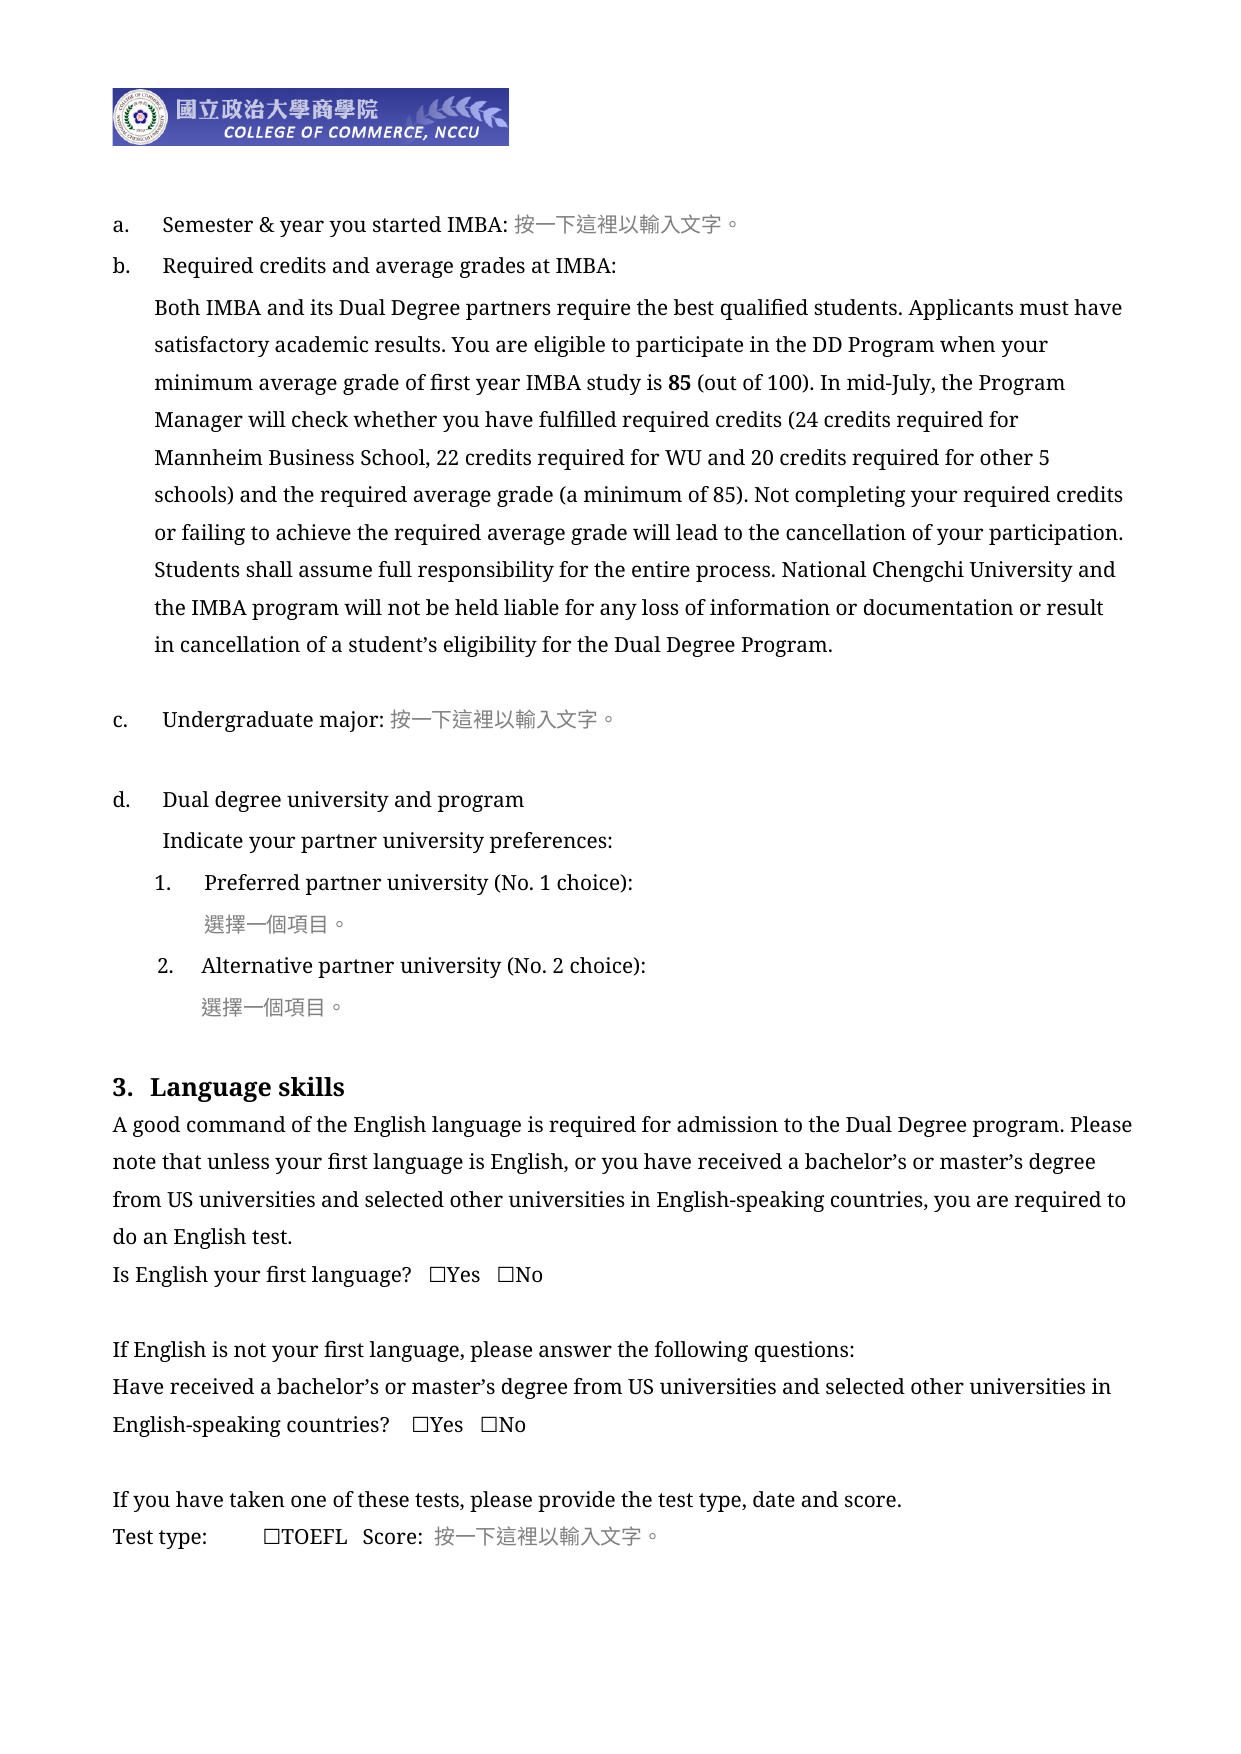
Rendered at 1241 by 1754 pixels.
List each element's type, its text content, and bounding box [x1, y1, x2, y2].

text Test type: TOEFL Score: [112, 1518, 1128, 1556]
text Indicate your partner university preferences: [112, 822, 1128, 859]
text A good command of the English language is required for admission to the Dual Degree program. Please note that unless your first language is English, or you have received a bachelor’s or master’s degree from US universities and selected other universities in English-speaking countries, you are required to do an English test. [112, 1106, 1146, 1256]
list Alternative partner university (No. 2 choice): [157, 947, 1128, 985]
list Required credits and average grades at IMBA: [112, 247, 1128, 284]
list Language skills [112, 1068, 1128, 1106]
text Have received a bachelor’s or master’s degree from US universities and selected other universities in English-speaking countries? [112, 1368, 1128, 1443]
list Undergraduate major: [112, 701, 1128, 738]
text Is English your first language? Yes No [112, 1256, 1128, 1293]
picture [112, 88, 509, 146]
text Both IMBA and its Dual Degree partners require the best qualified students. Applicants must have satisfactory academic results. You are eligible to participate in the DD Program when your minimum average grade of first year IMBA study is 85 (out of 100). In mid-July, the Program Manager will check whether you have fulfilled required credits (24 credits required for Mannheim Business School, 22 credits required for WU and 20 credits required for other 5 schools) and the required average grade (a minimum of 85). Not completing your required credits or failing to achieve the required average grade will lead to the cancellation of your participation. Students shall assume full responsibility for the entire process. National Chengchi University and the IMBA program will not be held liable for any loss of information or documentation or result in cancellation of a student’s eligibility for the Dual Degree Program. [154, 288, 1128, 663]
list Preferred partner university (No. 1 choice): [154, 863, 1128, 901]
list Dual degree university and program [112, 780, 1128, 818]
text If English is not your first language, please answer the following questions: [112, 1331, 1128, 1368]
text If you have taken one of these tests, please provide the test type, date and score. [112, 1481, 1128, 1518]
list Semester & year you started IMBA: [112, 205, 1128, 242]
